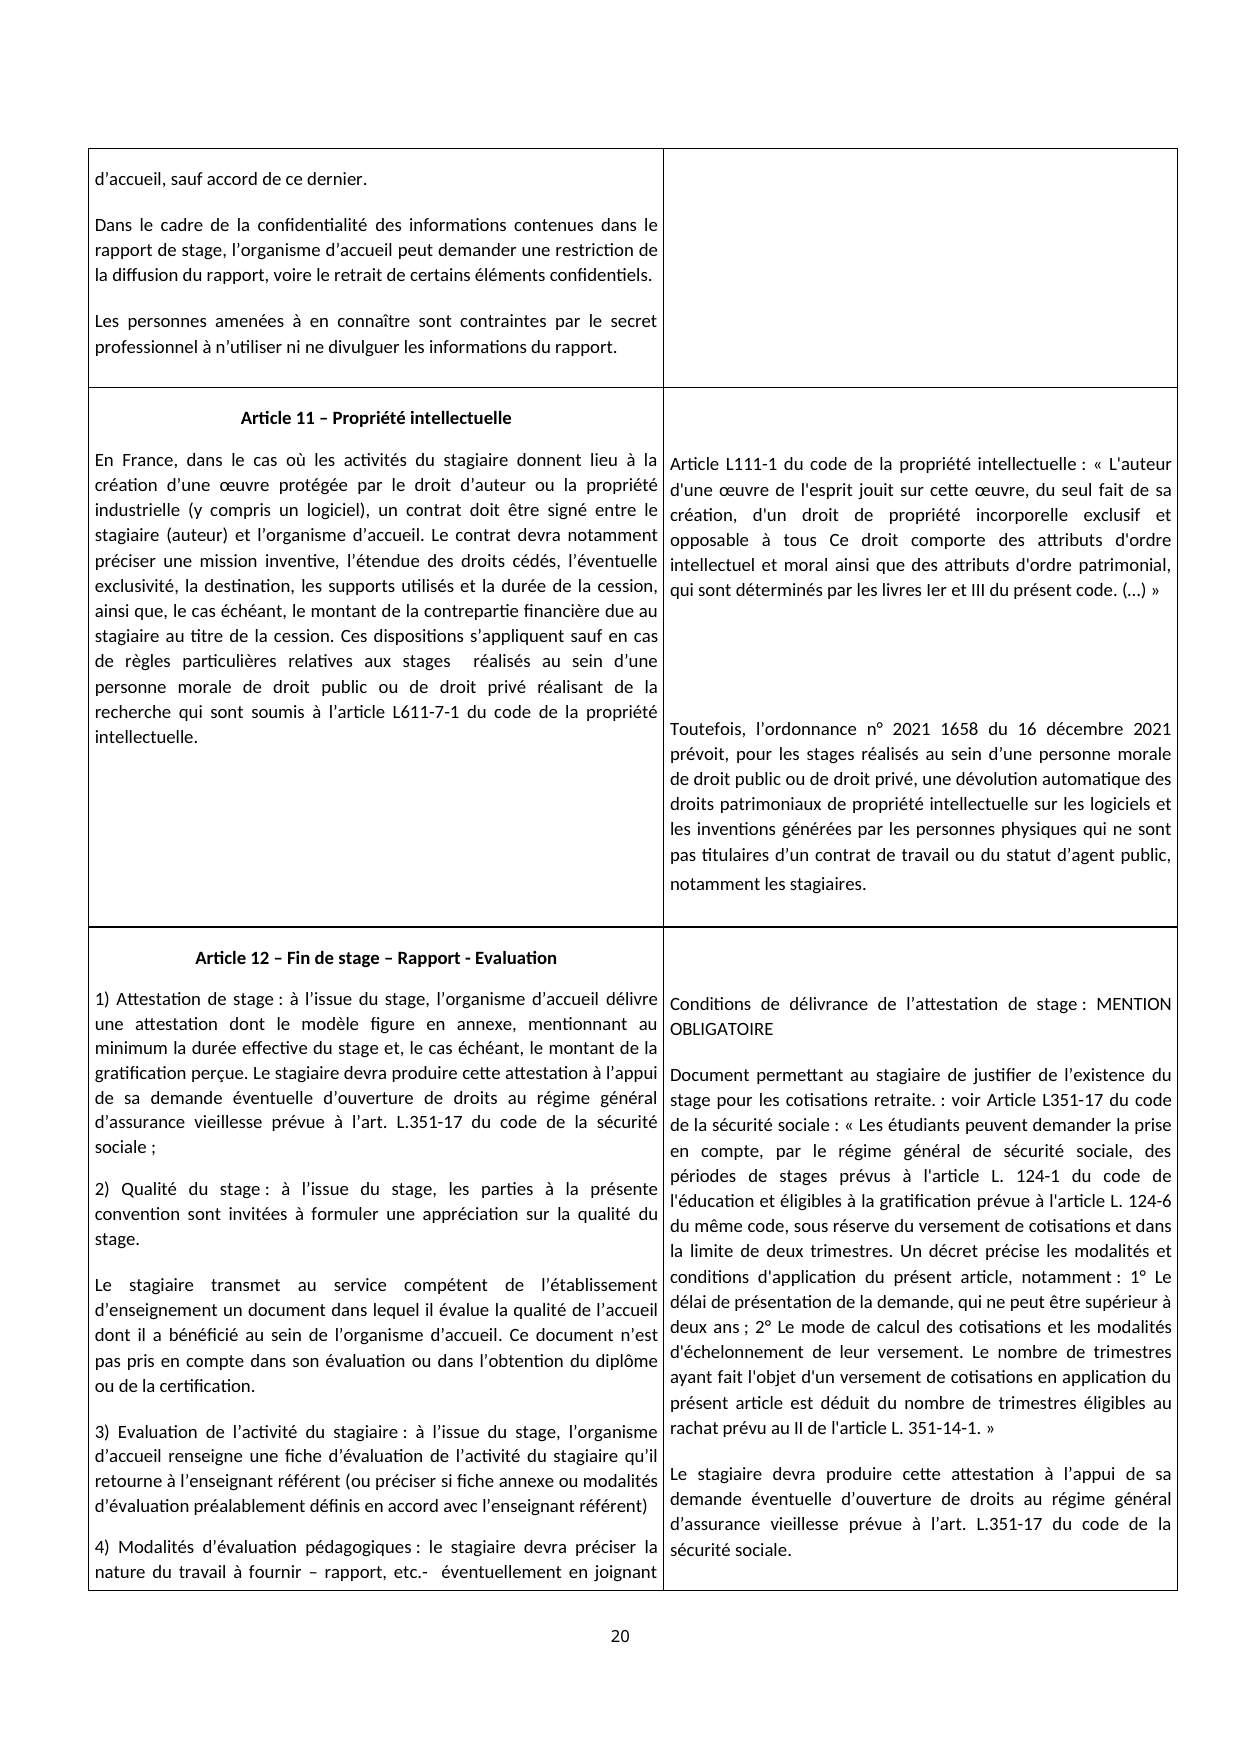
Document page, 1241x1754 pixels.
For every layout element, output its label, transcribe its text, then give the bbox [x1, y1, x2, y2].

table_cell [89, 149, 663, 387]
table_cell Article 11 – Propriété intellectuelle En France, dans le cas où les activités du stagiaire donnent lieu à la création d’une œuvre protégée par le droit d’auteur ou la propriété industrielle (y compris un logiciel), un contrat doit être signé entre le stagiaire (auteur) et l’organisme d’accueil. Le contrat devra notamment préciser une mission inventive, l’étendue des droits cédés, l’éventuelle exclusivité, la destination, les supports utilisés et la durée de la cession, ainsi que, le cas échéant, le montant de la contrepartie financière due au stagiaire au titre de la cession. Ces dispositions s’appliquent sauf en cas de règles particulières relatives aux stages réalisés au sein d’une personne morale de droit public ou de droit privé réalisant de la recherche qui sont soumis à l’article L611-7-1 du code de la propriété intellectuelle. [89, 388, 663, 926]
table_cell [664, 149, 1177, 387]
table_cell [664, 928, 1177, 1590]
table_cell Article L111-1 du code de la propriété intellectuelle : « L'auteur d'une œuvre de l'esprit jouit sur cette œuvre, du seul fait de sa création, d'un droit de propriété incorporelle exclusif et opposable à tous Ce droit comporte des attributs d'ordre intellectuel et moral ainsi que des attributs d'ordre patrimonial, qui sont déterminés par les livres Ier et III du présent code. (…) » Toutefois, l’ordonnance n° 2021 1658 du 16 décembre 2021 prévoit, pour les stages réalisés au sein d’une personne morale de droit public ou de droit privé, une dévolution automatique des droits patrimoniaux de propriété intellectuelle sur les logiciels et les inventions générées par les personnes physiques qui ne sont pas titulaires d’un contrat de travail ou du statut d’agent public, notamment les stagiaires. [664, 388, 1177, 926]
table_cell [89, 928, 663, 1590]
